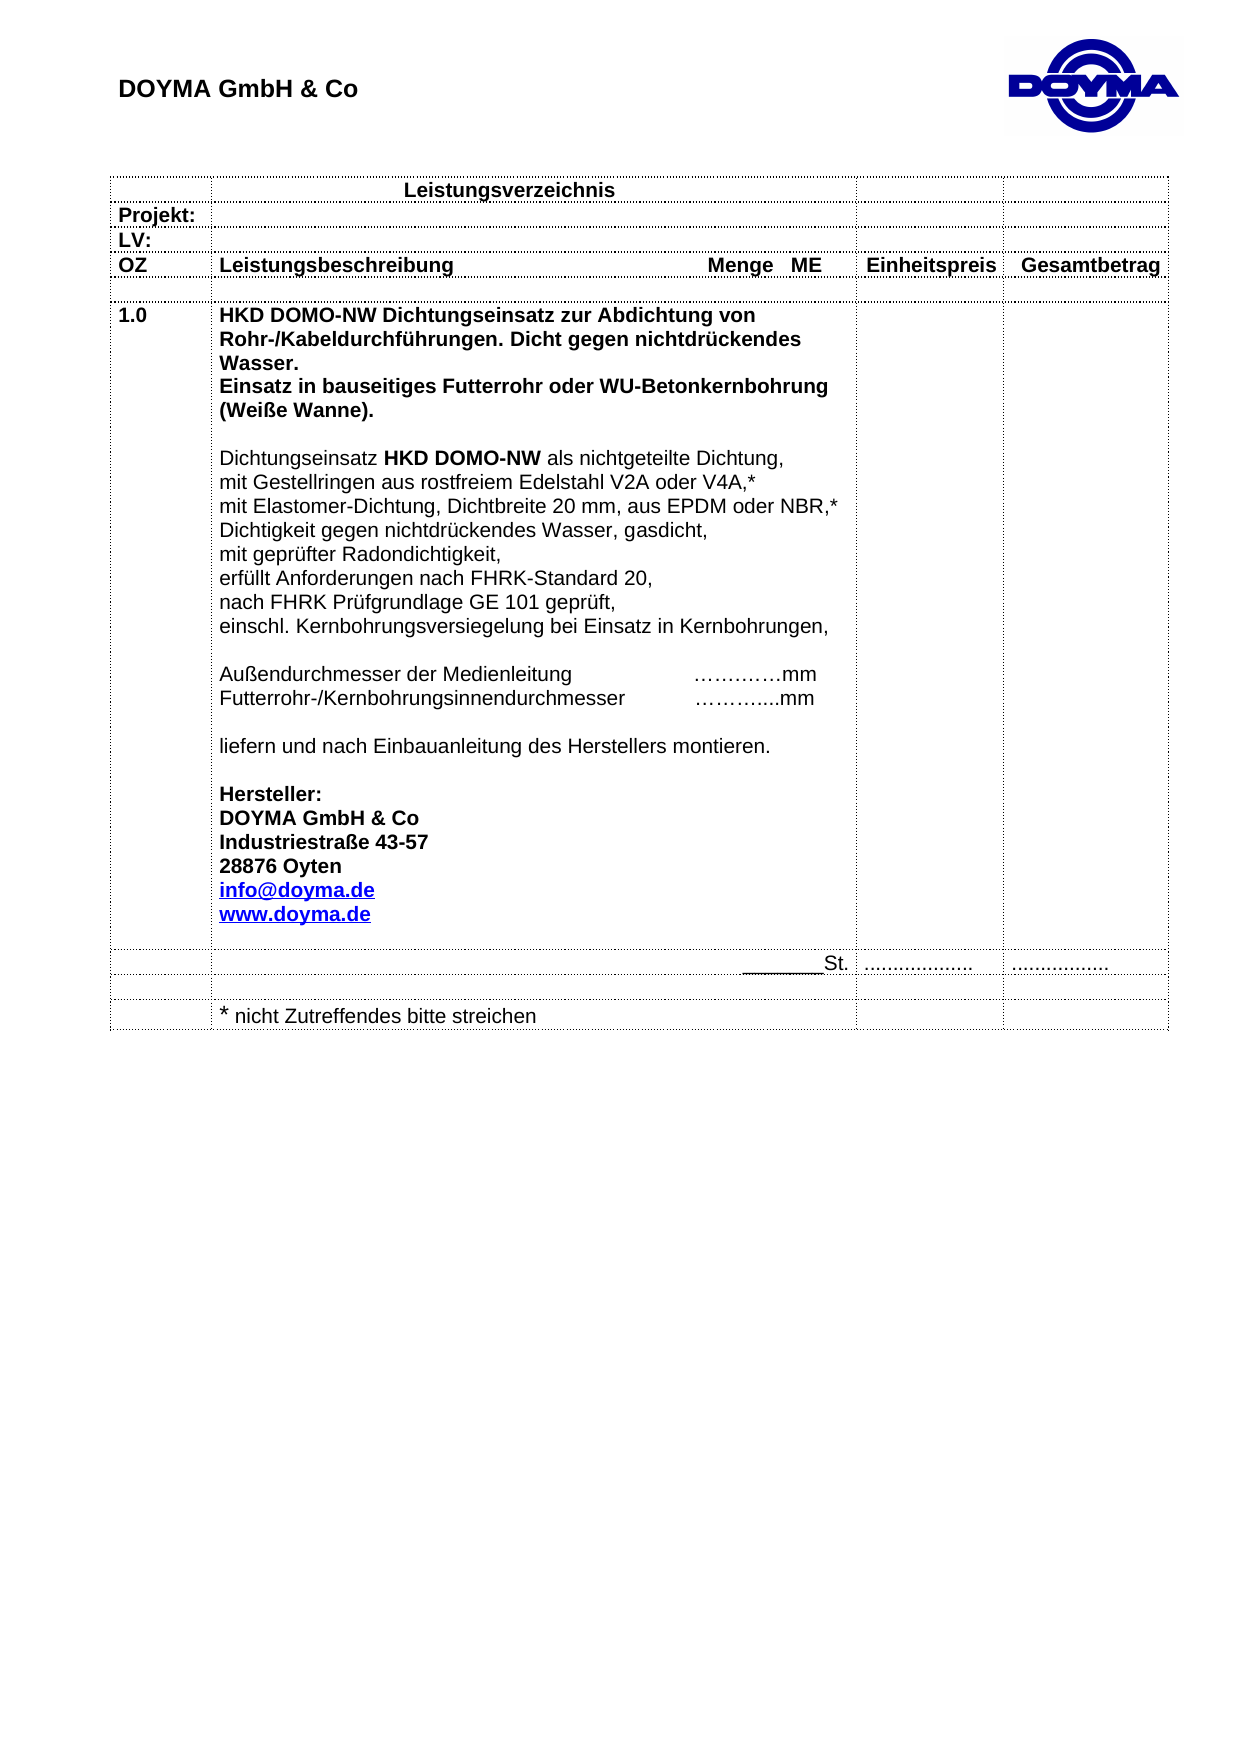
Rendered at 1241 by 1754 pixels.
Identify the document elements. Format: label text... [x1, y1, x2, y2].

table_cell 1.0 [111, 301, 212, 949]
table_cell [212, 201, 856, 226]
table_cell [856, 226, 1004, 251]
table_cell * nicht Zutreffendes bitte streichen [212, 999, 856, 1029]
table_header Leistungsverzeichnis [212, 176, 856, 201]
table_cell [111, 949, 212, 974]
table_cell [212, 276, 856, 301]
table_cell [1004, 974, 1168, 999]
table_cell [856, 301, 1004, 949]
table_cell [1004, 226, 1168, 251]
table_header [111, 176, 212, 201]
table_header [856, 176, 1004, 201]
table_cell [856, 999, 1004, 1029]
picture [1004, 36, 1184, 136]
table_cell _______St. [212, 949, 856, 974]
table_cell [1004, 301, 1168, 949]
table_cell HKD DOMO-NW Dichtungseinsatz zur Abdichtung von Rohr-/Kabeldurchführungen. Dicht gegen nichtdrückendes Wasser. Einsatz in bauseitiges Futterrohr oder WU-Betonkernbohrung (Weiße Wanne). Dichtungseinsatz HKD DOMO-NW als nichtgeteilte Dichtung, mit Gestellringen aus rostfreiem Edelstahl V2A oder V4A,* mit Elastomer-Dichtung, Dichtbreite 20 mm, aus EPDM oder NBR,* Dichtigkeit gegen nichtdrückendes Wasser, gasdicht, mit geprüfter Radondichtigkeit, erfüllt Anforderungen nach FHRK-Standard 20, nach FHRK Prüfgrundlage GE 101 geprüft, einschl. Kernbohrungsversiegelung bei Einsatz in Kernbohrungen, Außendurchmesser der Medienleitung …….……mm Futterrohr-/Kernbohrungsinnendurchmesser ………....mm liefern und nach Einbauanleitung des Herstellers montieren. Hersteller: DOYMA GmbH & Co Industriestraße 43-57 28876 Oyten info@doyma.de www.doyma.de [212, 301, 856, 949]
table_cell [1004, 201, 1168, 226]
table_cell Leistungsbeschreibung Menge ME [212, 251, 856, 276]
table_cell Gesamtbetrag [1004, 251, 1168, 276]
table_cell [212, 226, 856, 251]
table_cell [111, 276, 212, 301]
table_cell [856, 201, 1004, 226]
table_cell ................. [1004, 949, 1168, 974]
table_cell [856, 276, 1004, 301]
table_cell [856, 974, 1004, 999]
table_cell Projekt: [111, 201, 212, 226]
table_cell [111, 974, 212, 999]
table_cell [212, 974, 856, 999]
table_cell [1004, 276, 1168, 301]
table_cell [1004, 999, 1168, 1029]
table_cell Einheitspreis [856, 251, 1004, 276]
table_cell ................... [856, 949, 1004, 974]
table_header [1004, 176, 1168, 201]
table_cell LV: [111, 226, 212, 251]
table_cell OZ [111, 251, 212, 276]
table_cell [111, 999, 212, 1029]
